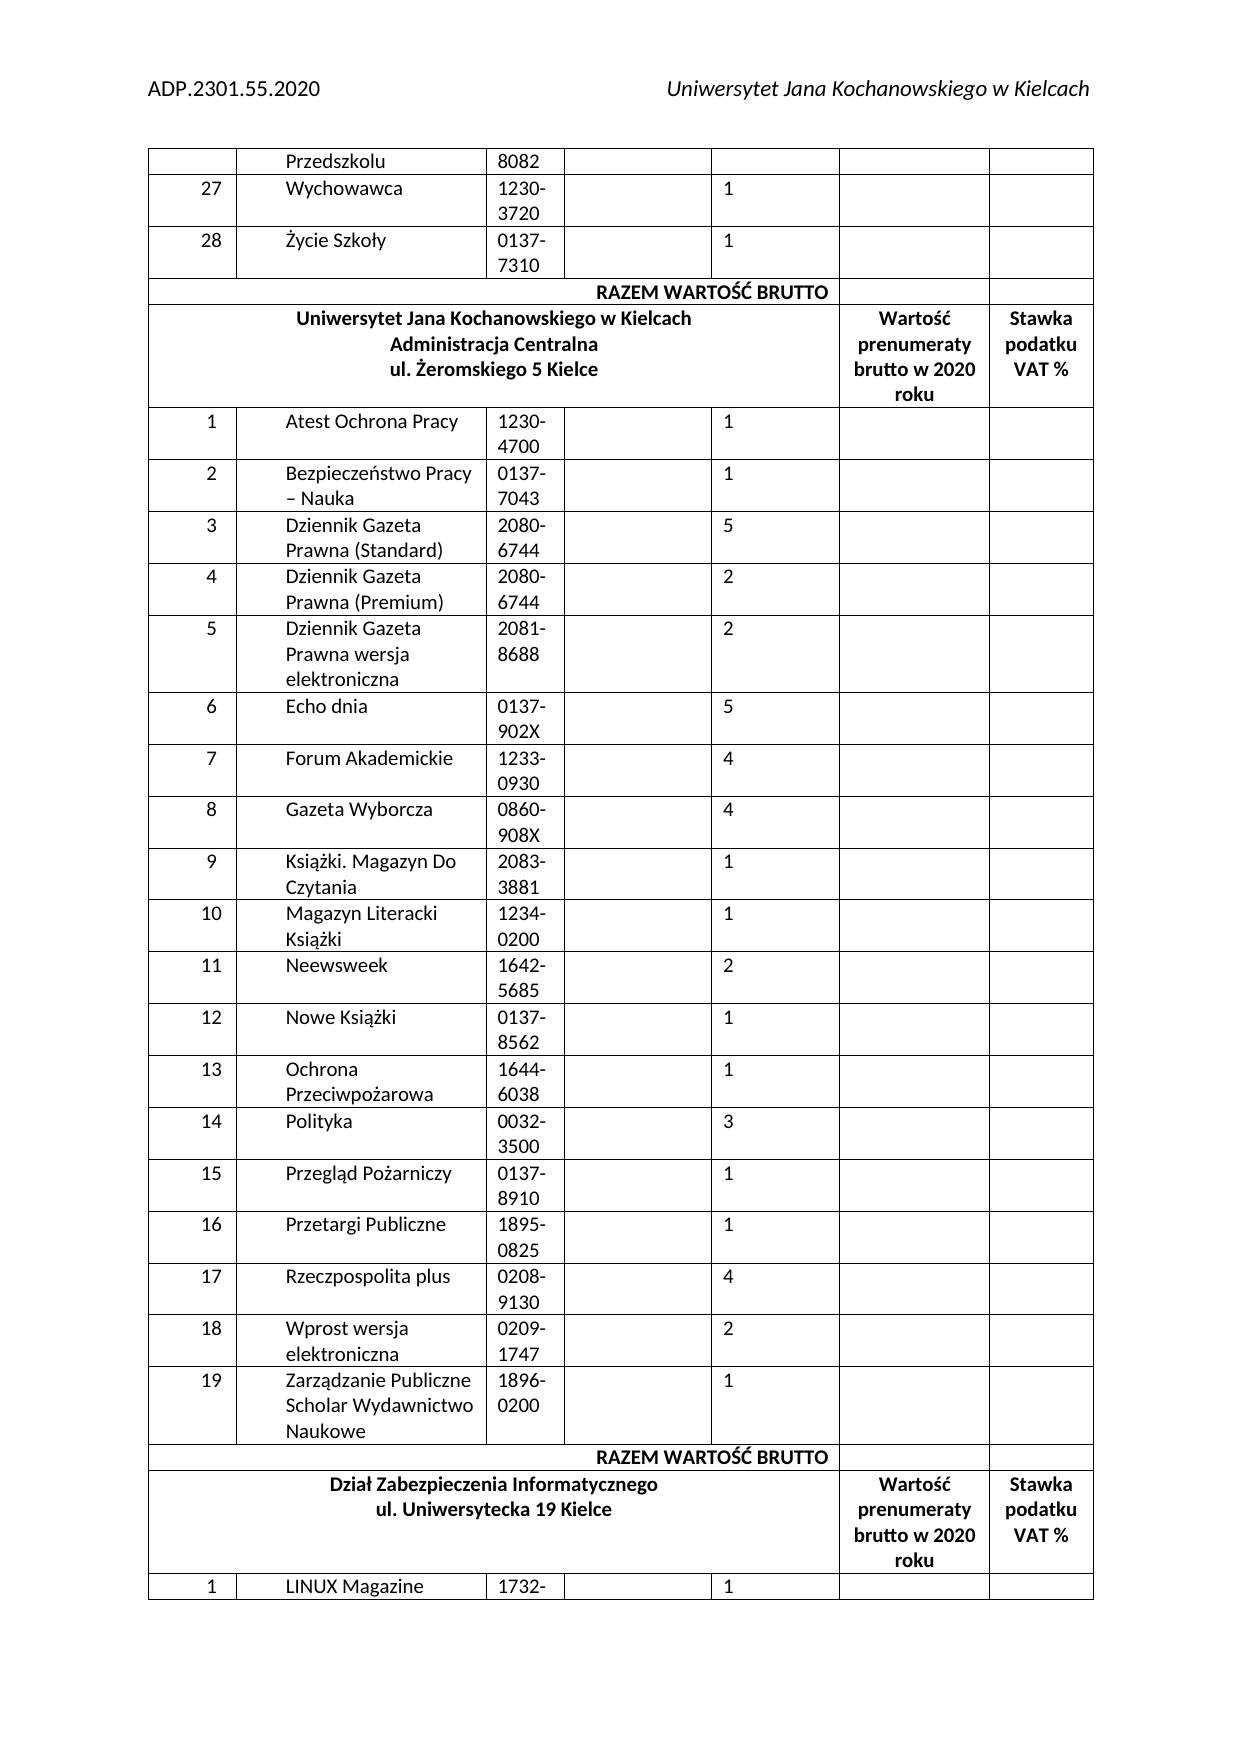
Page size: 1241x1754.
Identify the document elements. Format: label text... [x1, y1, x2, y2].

table_cell [990, 693, 1093, 744]
table_cell [565, 1160, 711, 1211]
table_cell [565, 1315, 711, 1366]
table_cell [990, 460, 1093, 511]
table_cell 1895-0825 [487, 1212, 564, 1262]
table_cell [840, 1445, 989, 1470]
table_cell 4 [712, 745, 839, 796]
table_cell [990, 227, 1093, 278]
table_cell 6 [149, 693, 236, 744]
table_cell 1 [149, 408, 236, 459]
table_cell [840, 227, 989, 278]
table_cell 0137-8082 [487, 149, 564, 174]
table_cell 5 [712, 693, 839, 744]
table_cell [840, 175, 989, 226]
table_cell [840, 279, 989, 304]
table_cell [840, 616, 989, 692]
table_cell [565, 460, 711, 511]
table_cell [565, 512, 711, 563]
table_cell RAZEM WARTOŚĆ BRUTTO [149, 279, 839, 304]
table_cell [565, 564, 711, 614]
table_cell 1 [712, 408, 839, 459]
table_cell 1 [712, 1212, 839, 1262]
table_cell 27 [149, 175, 236, 226]
table_cell Gazeta Wyborcza [237, 797, 486, 847]
table_cell [990, 1056, 1093, 1107]
table_cell [990, 149, 1093, 174]
table_cell [565, 797, 711, 847]
table_cell [990, 512, 1093, 563]
table_cell 2 [712, 952, 839, 1003]
table_cell Zarządzanie Publiczne Scholar Wydawnictwo Naukowe [237, 1367, 486, 1443]
table_cell 18 [149, 1315, 236, 1366]
table_cell 13 [149, 1056, 236, 1107]
table_cell 1 [712, 1056, 839, 1107]
table_cell 1234-0200 [487, 900, 564, 951]
table_cell Przetargi Publiczne [237, 1212, 486, 1262]
table_cell [565, 849, 711, 899]
table_cell 1 [712, 1160, 839, 1211]
table_cell [565, 745, 711, 796]
table_cell 0137-7043 [487, 460, 564, 511]
table_cell [990, 564, 1093, 614]
table_cell Magazyn Literacki Książki [237, 900, 486, 951]
table_cell 0032-3500 [487, 1108, 564, 1159]
table_cell 1 [712, 849, 839, 899]
table_cell [990, 1108, 1093, 1159]
table_cell 1732-1263 [487, 1574, 564, 1599]
table_cell 7 [149, 745, 236, 796]
table_cell [565, 952, 711, 1003]
table_cell [990, 797, 1093, 847]
table_cell [840, 1264, 989, 1314]
table_cell [565, 408, 711, 459]
table_cell 1896-0200 [487, 1367, 564, 1443]
table_cell [840, 149, 989, 174]
table_cell [840, 1367, 989, 1443]
table_cell 8 [149, 797, 236, 847]
table_cell 2081-8688 [487, 616, 564, 692]
table_cell [565, 693, 711, 744]
table_cell 1 [712, 460, 839, 511]
table_cell Książki. Magazyn Do Czytania [237, 849, 486, 899]
table_cell Dziennik Gazeta Prawna wersja elektroniczna [237, 616, 486, 692]
table_cell Życie Szkoły [237, 227, 486, 278]
table_cell [840, 693, 989, 744]
table_cell [565, 149, 711, 174]
table_cell [990, 1004, 1093, 1055]
table_cell 0137-7310 [487, 227, 564, 278]
table_cell [990, 408, 1093, 459]
table_cell [840, 1574, 989, 1599]
table_cell 2 [149, 460, 236, 511]
table_cell 0137-8562 [487, 1004, 564, 1055]
table_cell [840, 900, 989, 951]
table_cell [990, 1574, 1093, 1599]
table_cell Wartość prenumeraty brutto w 2020 roku [840, 1471, 989, 1573]
table_cell 1642-5685 [487, 952, 564, 1003]
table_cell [237, 149, 486, 174]
table_cell 1 [712, 900, 839, 951]
table_cell 17 [149, 1264, 236, 1314]
table_cell Stawka podatku VAT % [990, 1471, 1093, 1573]
table_cell 4 [712, 1264, 839, 1314]
table_cell [565, 227, 711, 278]
table_cell 2 [712, 564, 839, 614]
table_cell [990, 175, 1093, 226]
table_cell [840, 1056, 989, 1107]
table_cell 1 [149, 1574, 236, 1599]
table_cell 0137-8910 [487, 1160, 564, 1211]
table_cell 2 [712, 616, 839, 692]
table_cell [565, 1264, 711, 1314]
table_cell 26 [149, 149, 236, 174]
table_cell 4 [712, 797, 839, 847]
table_cell 1 [712, 227, 839, 278]
table_cell [840, 745, 989, 796]
table_cell [840, 408, 989, 459]
table_cell 1230-3720 [487, 175, 564, 226]
table_cell Dziennik Gazeta Prawna (Standard) [237, 512, 486, 563]
table_cell 16 [149, 1212, 236, 1262]
table_cell [990, 1264, 1093, 1314]
table_cell [990, 279, 1093, 304]
table_cell LINUX Magazine [237, 1574, 486, 1599]
table_cell [990, 616, 1093, 692]
table_cell 14 [149, 1108, 236, 1159]
table_cell 1644-6038 [487, 1056, 564, 1107]
table_cell [990, 745, 1093, 796]
table_cell [990, 900, 1093, 951]
table_cell 1 [712, 149, 839, 174]
table_cell Rzeczpospolita plus [237, 1264, 486, 1314]
table_cell 5 [149, 616, 236, 692]
table_cell Bezpieczeństwo Pracy – Nauka [237, 460, 486, 511]
table_cell 1 [712, 175, 839, 226]
table_cell Dziennik Gazeta Prawna (Premium) [237, 564, 486, 614]
table_cell 0860-908X [487, 797, 564, 847]
table_cell 2083-3881 [487, 849, 564, 899]
table_cell 11 [149, 952, 236, 1003]
table_cell Ochrona Przeciwpożarowa [237, 1056, 486, 1107]
table_cell [990, 1212, 1093, 1262]
table_cell Forum Akademickie [237, 745, 486, 796]
table_cell 1230-4700 [487, 408, 564, 459]
table_cell Dział Zabezpieczenia Informatycznego ul. Uniwersytecka 19 Kielce [149, 1471, 839, 1573]
table_cell 19 [149, 1367, 236, 1443]
table_cell [990, 1367, 1093, 1443]
table_cell 4 [149, 564, 236, 614]
table_cell Wprost wersja elektroniczna [237, 1315, 486, 1366]
table_cell 2080-6744 [487, 512, 564, 563]
table_cell [840, 849, 989, 899]
table_cell Neewsweek [237, 952, 486, 1003]
table_cell [840, 460, 989, 511]
table_cell [565, 616, 711, 692]
table_cell [840, 1004, 989, 1055]
table_cell 1 [712, 1004, 839, 1055]
table_cell 2 [712, 1315, 839, 1366]
table_cell 0137-902X [487, 693, 564, 744]
table_cell Stawka podatku VAT % [990, 305, 1093, 407]
table_cell Wychowawca [237, 175, 486, 226]
table_cell 1233-0930 [487, 745, 564, 796]
table_cell 12 [149, 1004, 236, 1055]
table_cell 3 [712, 1108, 839, 1159]
table_cell [565, 1056, 711, 1107]
table_cell [565, 1004, 711, 1055]
table_cell 28 [149, 227, 236, 278]
table_cell 9 [149, 849, 236, 899]
table_cell [990, 1315, 1093, 1366]
table_cell 15 [149, 1160, 236, 1211]
table_cell [990, 1160, 1093, 1211]
table_cell 1 [712, 1574, 839, 1599]
table_cell [840, 512, 989, 563]
table_cell 2080-6744 [487, 564, 564, 614]
table_cell Echo dnia [237, 693, 486, 744]
table_cell 1 [712, 1367, 839, 1443]
table_cell 0208-9130 [487, 1264, 564, 1314]
table_cell RAZEM WARTOŚĆ BRUTTO [149, 1445, 839, 1470]
table_cell Nowe Książki [237, 1004, 486, 1055]
table_cell [565, 1574, 711, 1599]
table_cell Wartość prenumeraty brutto w 2020 roku [840, 305, 989, 407]
table_cell Przegląd Pożarniczy [237, 1160, 486, 1211]
table_cell [840, 1160, 989, 1211]
table_cell [565, 1108, 711, 1159]
table_cell Atest Ochrona Pracy [237, 408, 486, 459]
table_cell [565, 900, 711, 951]
table_cell 10 [149, 900, 236, 951]
table_cell [840, 1108, 989, 1159]
table_cell [840, 564, 989, 614]
table_cell [840, 797, 989, 847]
table_cell [840, 1212, 989, 1262]
table_cell Uniwersytet Jana Kochanowskiego w Kielcach Administracja Centralna ul. Żeromskiego 5 Kielce [149, 305, 839, 407]
table_cell [840, 1315, 989, 1366]
table_cell [565, 1367, 711, 1443]
table_cell 3 [149, 512, 236, 563]
table_cell 5 [712, 512, 839, 563]
table_cell [990, 952, 1093, 1003]
table_cell Polityka [237, 1108, 486, 1159]
table_cell 0209-1747 [487, 1315, 564, 1366]
table_cell [565, 175, 711, 226]
table_cell [990, 1445, 1093, 1470]
table_cell [990, 849, 1093, 899]
table_cell [840, 952, 989, 1003]
table_cell [565, 1212, 711, 1262]
